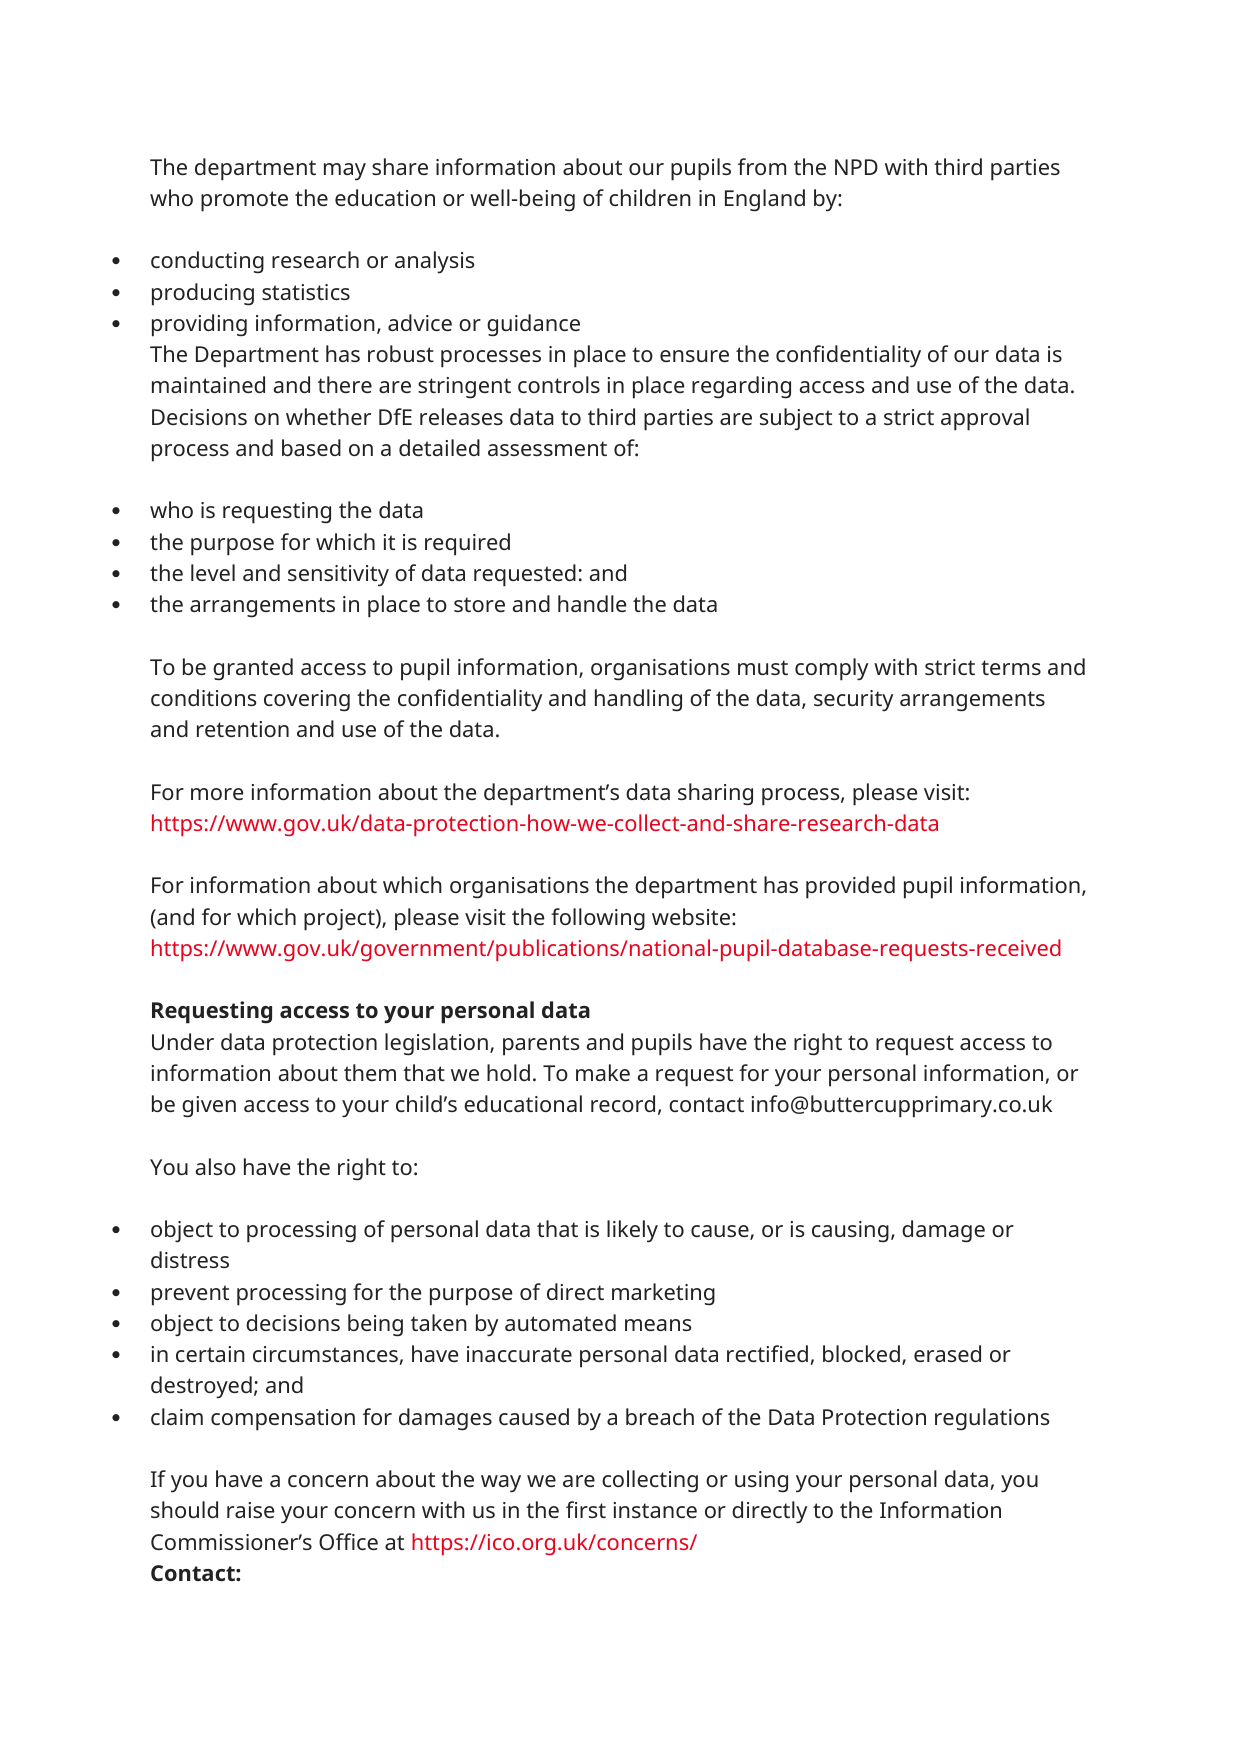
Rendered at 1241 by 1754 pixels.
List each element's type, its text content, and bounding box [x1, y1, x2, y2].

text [150, 150, 1090, 244]
list the arrangements in place to store and handle the data [112, 587, 1090, 619]
list prevent processing for the purpose of direct marketing [112, 1275, 1090, 1306]
text To be granted access to pupil information, organisations must comply with strict terms and conditions covering the confidentiality and handling of the data, security arrangements and retention and use of the data. For more information about the department’s data sharing process, please visit: https://www.gov.uk/data-protection-how-we-collect-and-share-research-data For information about which organisations the department has provided pupil information, (and for which project), please visit the following website: https://www.gov.uk/government/publications/national-pupil-database-requests-received Requesting access to your personal data Under data protection legislation, parents and pupils have the right to request access to information about them that we hold. To make a request for your personal information, or be given access to your child’s educational record, contact info@buttercupprimary.co.uk [150, 619, 1090, 1150]
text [150, 1431, 1090, 1587]
list providing information, advice or guidance [112, 306, 1090, 337]
list claim compensation for damages caused by a breach of the Data Protection regulations [112, 1400, 1090, 1431]
text You also have the right to: [150, 1150, 1090, 1212]
list object to decisions being taken by automated means [112, 1306, 1090, 1337]
list producing statistics [112, 275, 1090, 306]
list in certain circumstances, have inaccurate personal data rectified, blocked, erased or destroyed; and [112, 1337, 1090, 1400]
list who is requesting the data [112, 494, 1090, 525]
list the purpose for which it is required [112, 525, 1090, 556]
list the level and sensitivity of data requested: and [112, 556, 1090, 587]
list object to processing of personal data that is likely to cause, or is causing, damage or distress [112, 1212, 1090, 1275]
text The Department has robust processes in place to ensure the confidentiality of our data is maintained and there are stringent controls in place regarding access and use of the data. Decisions on whether DfE releases data to third parties are subject to a strict approval process and based on a detailed assessment of: [150, 337, 1090, 494]
list conducting research or analysis [112, 244, 1090, 275]
